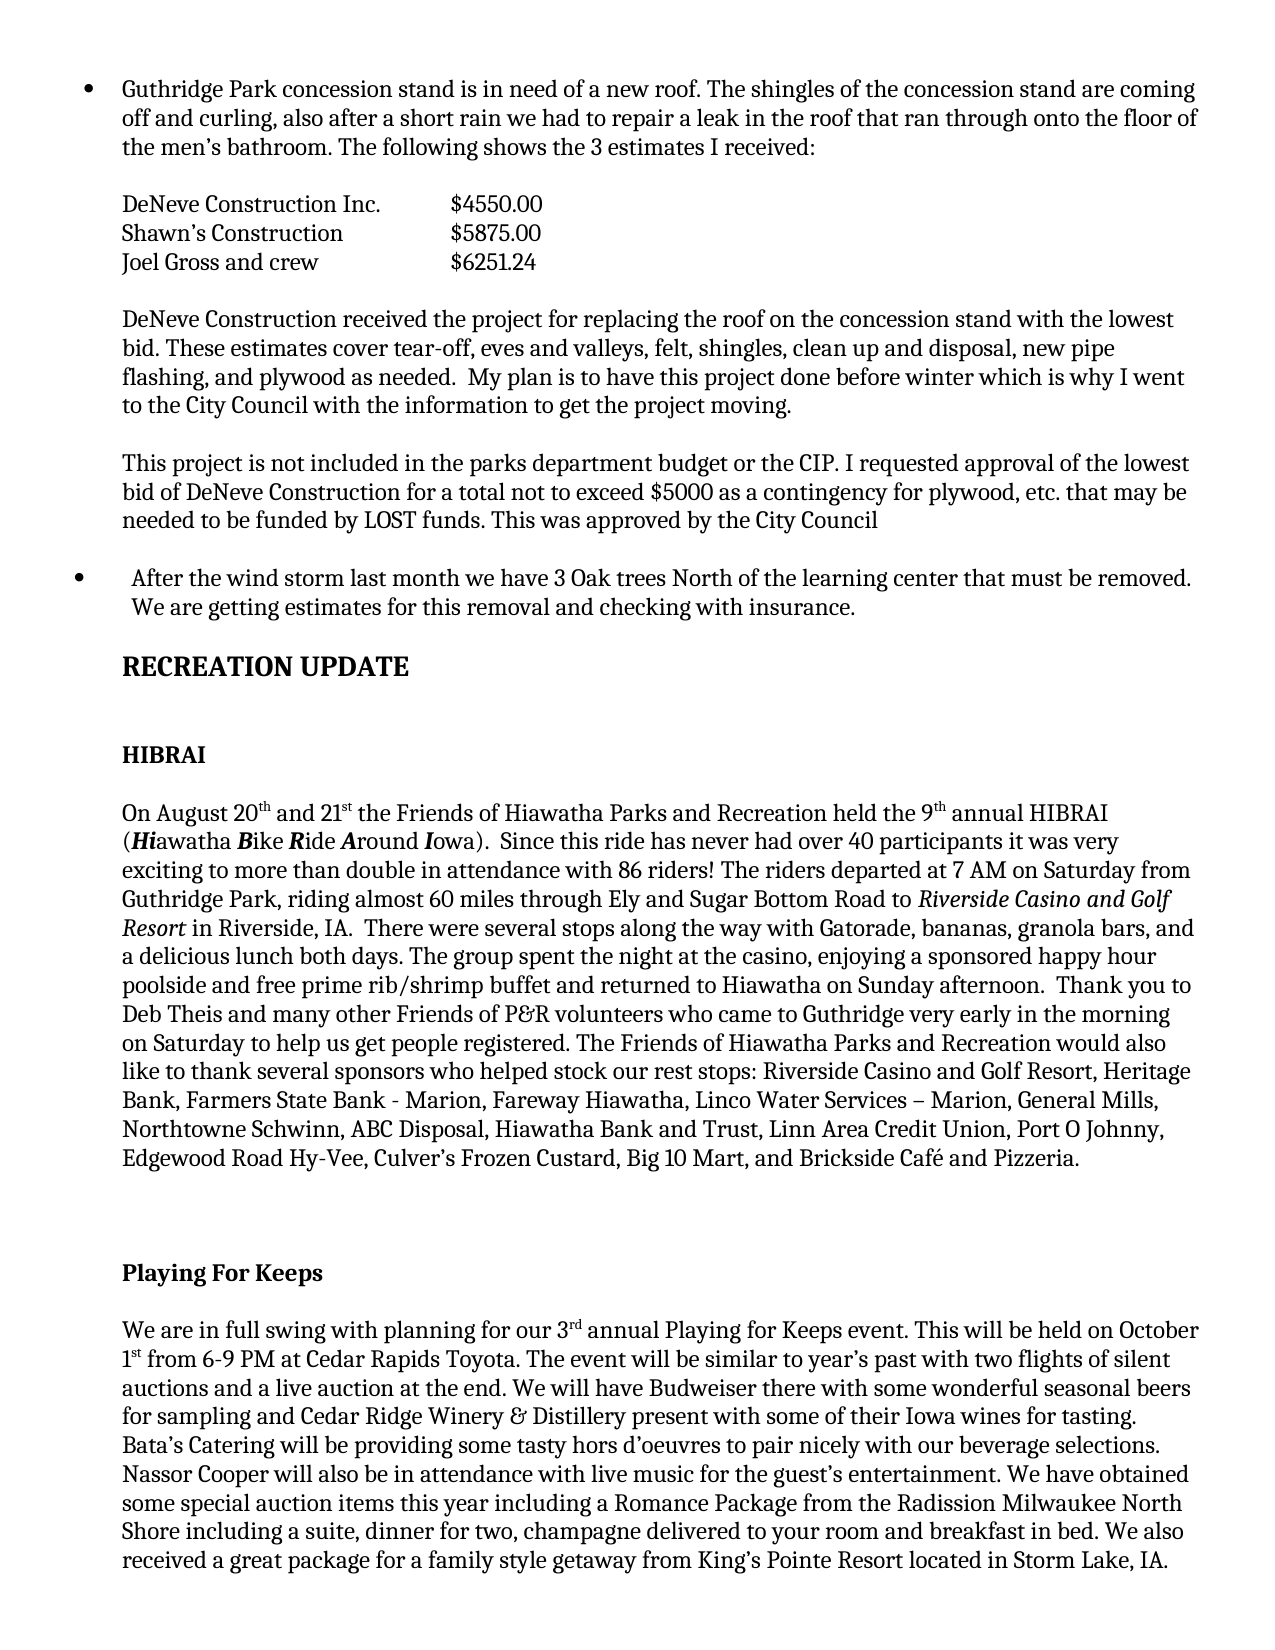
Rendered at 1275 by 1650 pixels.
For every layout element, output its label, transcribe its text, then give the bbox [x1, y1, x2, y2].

list Guthridge Park concession stand is in need of a new roof. The shingles of the concession stand are coming off and curling, also after a short rain we had to repair a leak in the roof that ran through onto the floor of the men’s bathroom. The following shows the 3 estimates I received: [84, 75, 1200, 161]
list DeNeve Construction Inc. $4550.00 [122, 190, 1200, 219]
text RECREATION UPDATE [122, 650, 1200, 683]
list This project is not included in the parks department budget or the CIP. I requested approval of the lowest bid of DeNeve Construction for a total not to exceed $5000 as a contingency for plywood, etc. that may be needed to be funded by LOST funds. This was approved by the City Council [122, 449, 1200, 535]
text HIBRAI [122, 741, 1200, 770]
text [122, 1316, 1200, 1575]
text Playing For Keeps [122, 1258, 1200, 1287]
list Shawn’s Construction $5875.00 [122, 219, 1200, 247]
text On August 20th and 21st the Friends of Hiawatha Parks and Recreation held the 9th annual HIBRAI (Hiawatha Bike Ride Around Iowa). Since this ride has never had over 40 participants it was very exciting to more than double in attendance with 86 riders! The riders departed at 7 AM on Saturday from Guthridge Park, riding almost 60 miles through Ely and Sugar Bottom Road to Riverside Casino and Golf Resort in Riverside, IA. There were several stops along the way with Gatorade, bananas, granola bars, and a delicious lunch both days. The group spent the night at the casino, enjoying a sponsored happy hour poolside and free prime rib/shrimp buffet and returned to Hiawatha on Sunday afternoon. Thank you to Deb Theis and many other Friends of P&R volunteers who came to Guthridge very early in the morning on Saturday to help us get people registered. The Friends of Hiawatha Parks and Recreation would also like to thank several sponsors who helped stock our rest stops: Riverside Casino and Golf Resort, Heritage Bank, Farmers State Bank - Marion, Fareway Hiawatha, Linco Water Services – Marion, General Mills, Northtowne Schwinn, ABC Disposal, Hiawatha Bank and Trust, Linn Area Credit Union, Port O Johnny, Edgewood Road Hy-Vee, Culver’s Frozen Custard, Big 10 Mart, and Brickside Café and Pizzeria. [122, 798, 1200, 1172]
list Joel Gross and crew $6251.24 [122, 247, 1200, 276]
list After the wind storm last month we have 3 Oak trees North of the learning center that must be removed. We are getting estimates for this removal and checking with insurance. [75, 564, 1200, 621]
list DeNeve Construction received the project for replacing the roof on the concession stand with the lowest bid. These estimates cover tear-off, eves and valleys, felt, shingles, clean up and disposal, new pipe flashing, and plywood as needed. My plan is to have this project done before winter which is why I went to the City Council with the information to get the project moving. [122, 305, 1200, 420]
